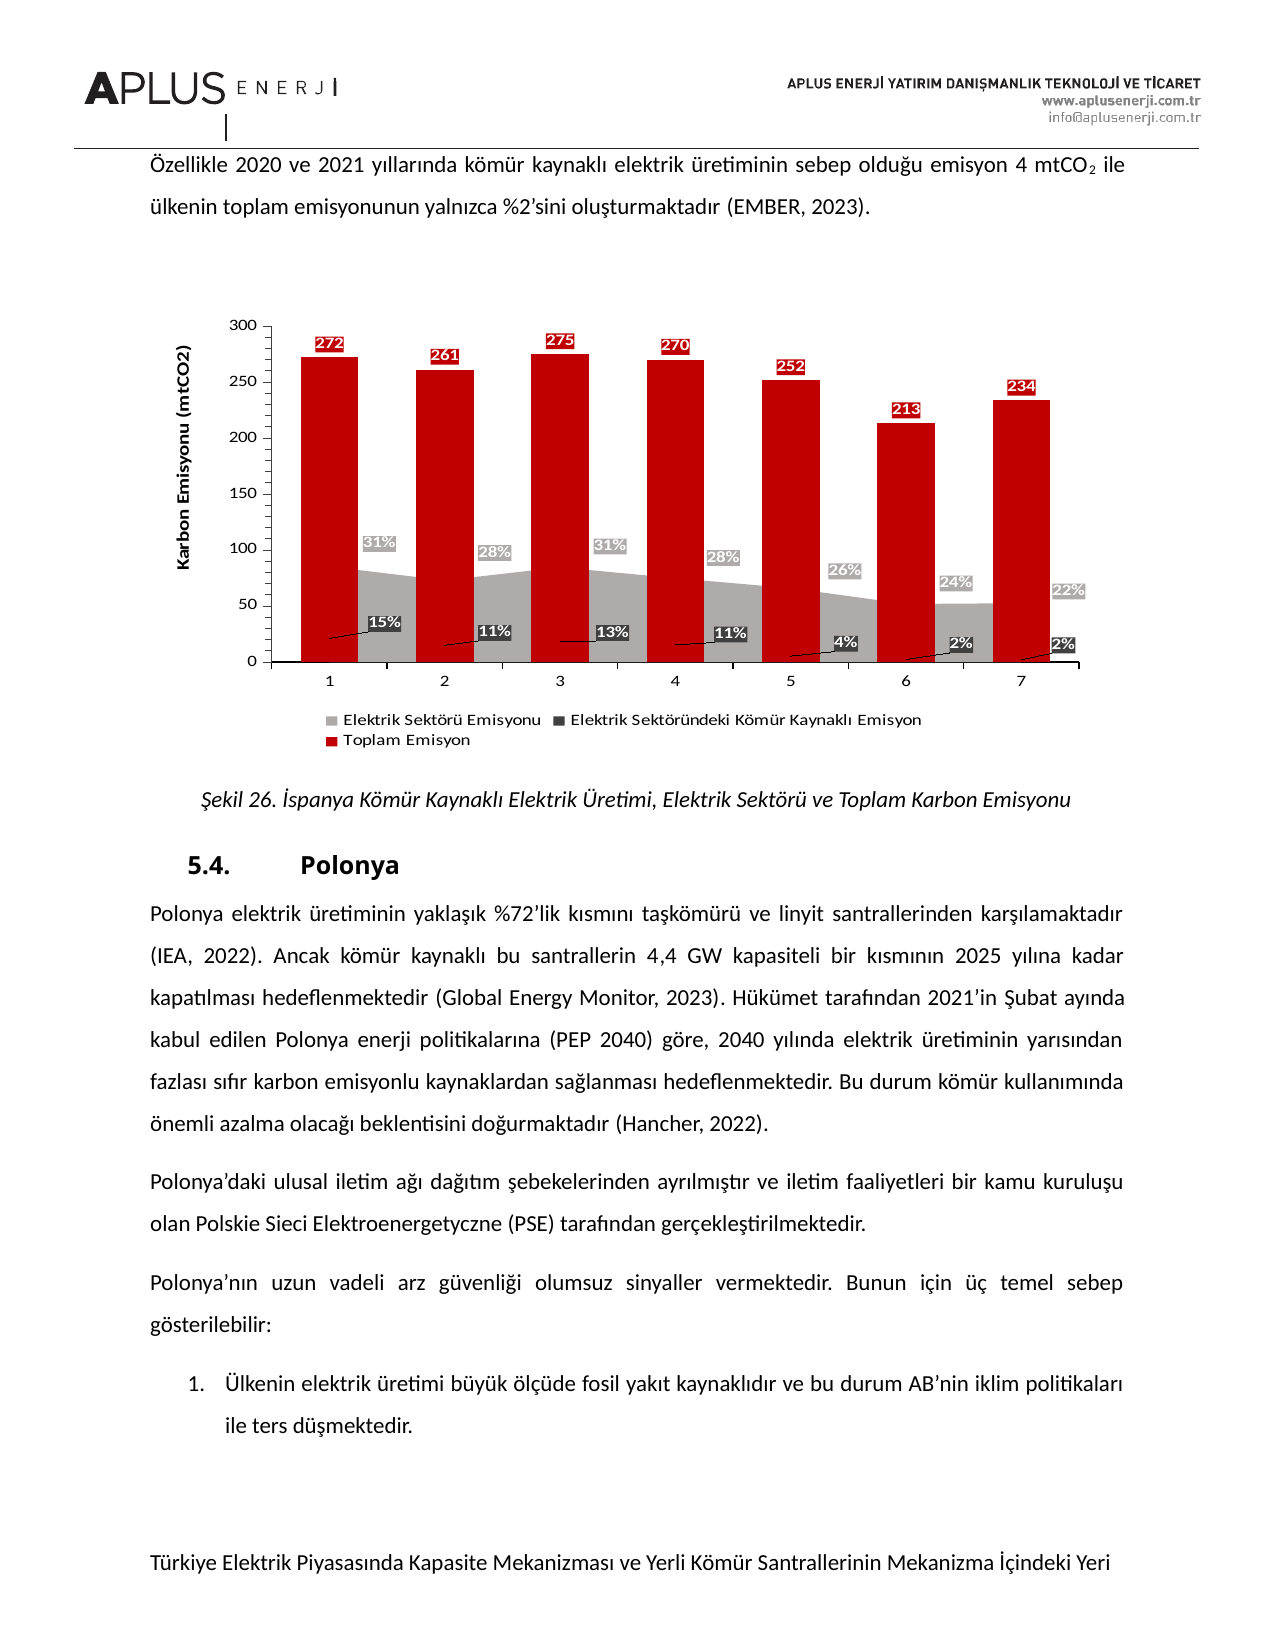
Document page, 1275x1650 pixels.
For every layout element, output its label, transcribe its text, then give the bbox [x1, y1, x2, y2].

text Polonya’daki ulusal iletim ağı dağıtım şebekelerinden ayrılmıştır ve iletim faaliyetleri bir kamu kuruluşu olan Polskie Sieci Elektroenergetyczne (PSE) tarafından gerçekleştirilmektedir. [150, 1167, 1125, 1237]
text Polonya elektrik üretiminin yaklaşık %72’lik kısmını taşkömürü ve linyit santrallerinden karşılamaktadır . Ancak kömür kaynaklı bu santrallerin 4,4 GW kapasiteli bir kısmının 2025 yılına kadar kapatılması hedeflenmektedir. Hükümet tarafından 2021’in Şubat ayında kabul edilen Polonya enerji politikalarına (PEP 2040) göre, 2040 yılında elektrik üretiminin yarısından fazlası sıfır karbon emisyonlu kaynaklardan sağlanması hedeflenmektedir. Bu durum kömür kullanımında önemli azalma olacağı beklentisini doğurmaktadır . [150, 899, 1125, 1137]
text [150, 150, 1125, 220]
text Polonya’nın uzun vadeli arz güvenliği olumsuz sinyaller vermektedir. Bunun için üç temel sebep gösterilebilir: [150, 1268, 1125, 1338]
text Şekil 26. İspanya Kömür Kaynaklı Elektrik Üretimi, Elektrik Sektörü ve Toplam Karbon Emisyonu [150, 785, 1125, 813]
picture [785, 73, 1203, 127]
list Ülkenin elektrik üretimi büyük ölçüde fosil yakıt kaynaklıdır ve bu durum AB’nin iklim politikaları ile ters düşmektedir. [187, 1369, 1125, 1439]
subtitle Polonya [187, 848, 1125, 882]
